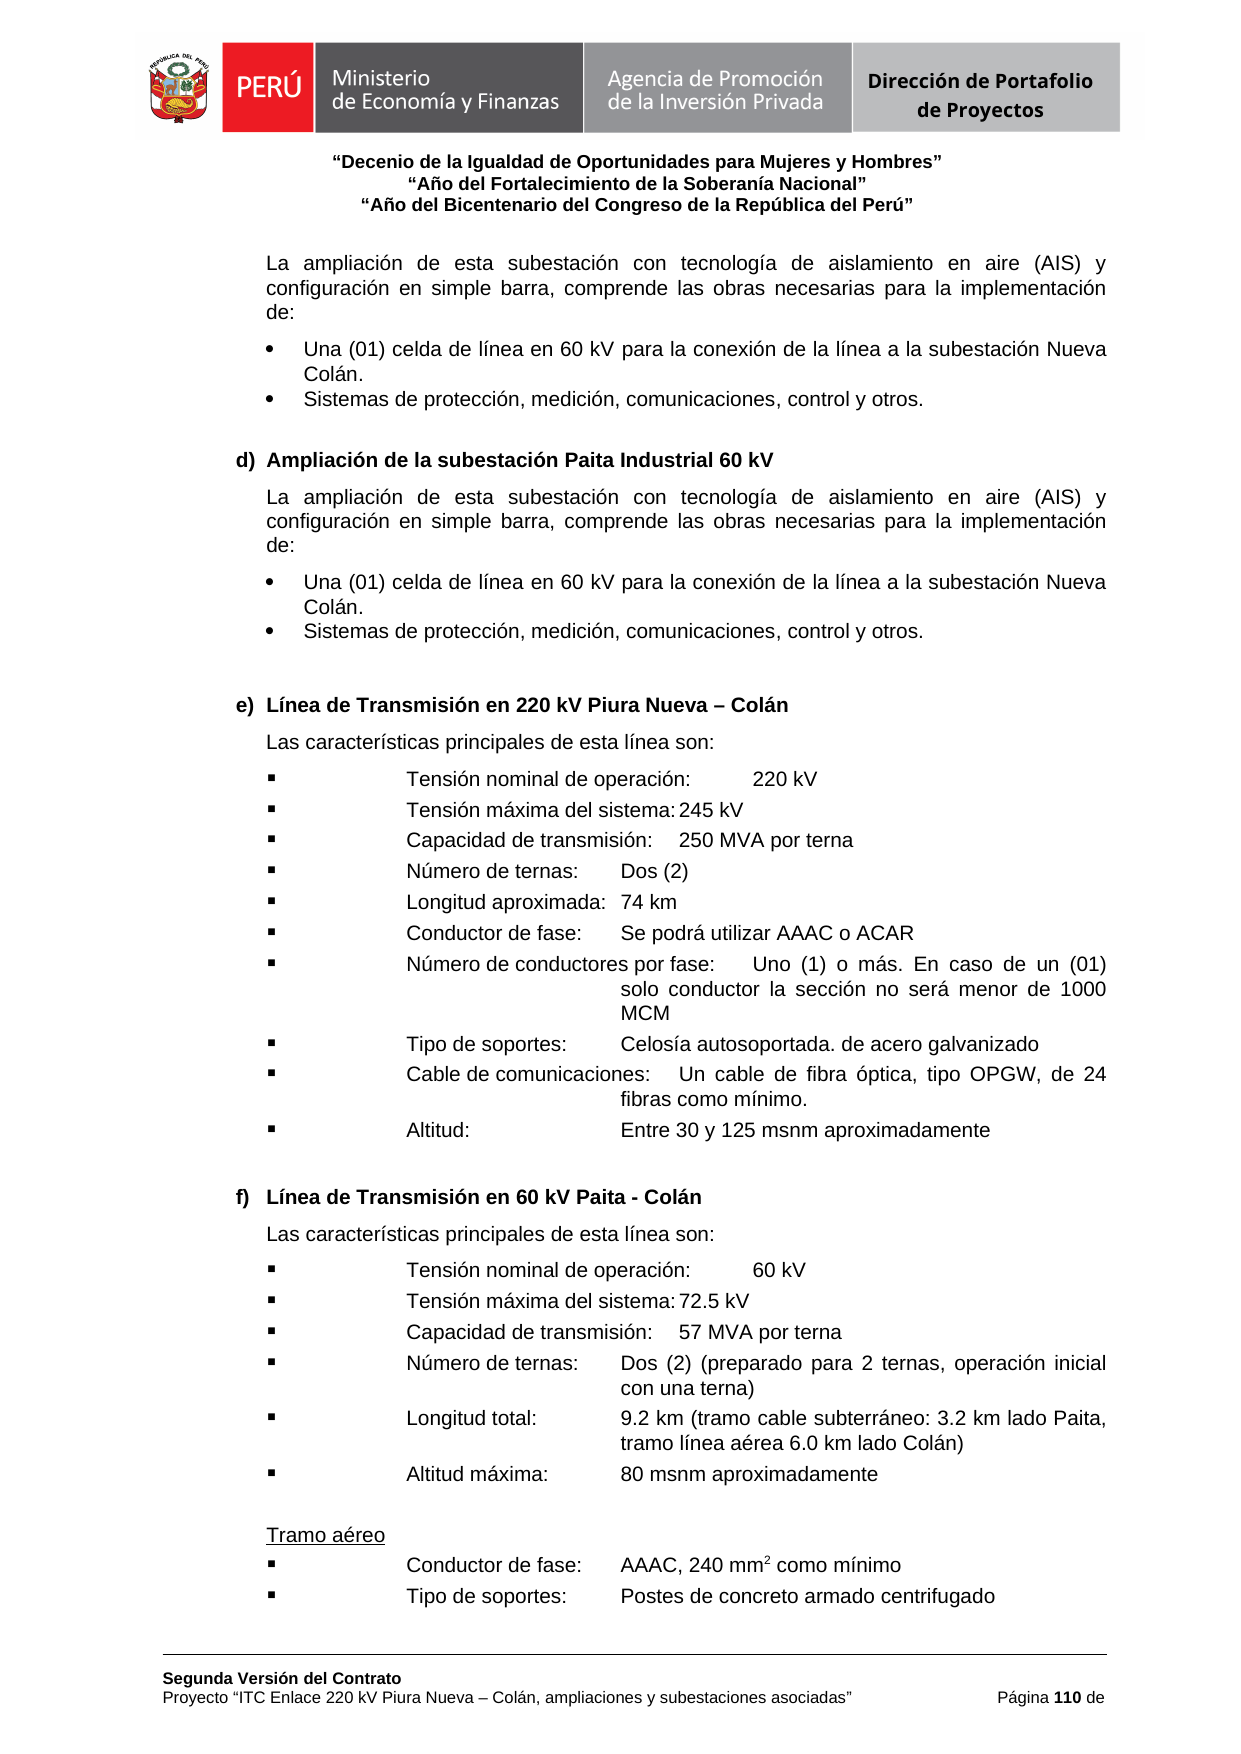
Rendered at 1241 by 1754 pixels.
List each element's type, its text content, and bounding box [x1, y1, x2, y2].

picture [135, 32, 1145, 140]
list Línea de Transmisión en 60 kV Paita - Colán [236, 1185, 1107, 1209]
list Altitud máxima: 80 msnm aproximadamente [266, 1461, 1107, 1486]
list Tensión máxima del sistema: 72.5 kV [266, 1289, 1107, 1314]
list Conductor de fase: Se podrá utilizar AAAC o ACAR [266, 921, 1107, 946]
list Conductor de fase: AAAC, 240 mm2 como mínimo [266, 1553, 1107, 1578]
list Sistemas de protección, medición, comunicaciones, control y otros. [266, 387, 1107, 411]
list Una (01) celda de línea en 60 kV para la conexión de la línea a la subestación Nueva Colán. [266, 337, 1107, 386]
text La ampliación de esta subestación con tecnología de aislamiento en aire (AIS) y configuración en simple barra, comprende las obras necesarias para la implementación de: [266, 485, 1107, 557]
list Longitud aproximada: 74 km [266, 890, 1107, 915]
list Capacidad de transmisión: 250 MVA por terna [266, 828, 1107, 853]
list Sistemas de protección, medición, comunicaciones, control y otros. [266, 619, 1107, 643]
list Tipo de soportes: Postes de concreto armado centrifugado [266, 1584, 1107, 1608]
list Número de conductores por fase: Uno (1) o más. En caso de un (01) solo conductor la sección no será menor de 1000 MCM [266, 952, 1107, 1025]
list Tipo de soportes: Celosía autosoportada. de acero galvanizado [266, 1031, 1107, 1056]
list Tensión nominal de operación: 60 kV [266, 1258, 1107, 1283]
text Tramo aéreo [266, 1523, 1107, 1547]
list Número de ternas: Dos (2) [266, 859, 1107, 884]
list Tensión nominal de operación: 220 kV [266, 766, 1107, 791]
list Capacidad de transmisión: 57 MVA por terna [266, 1320, 1107, 1345]
list Ampliación de la subestación Paita Industrial 60 kV [236, 448, 1107, 472]
list Línea de Transmisión en 220 kV Piura Nueva – Colán [236, 693, 1107, 717]
list Altitud: Entre 30 y 125 msnm aproximadamente [266, 1117, 1107, 1142]
text Las características principales de esta línea son: [266, 730, 1107, 754]
text La ampliación de esta subestación con tecnología de aislamiento en aire (AIS) y configuración en simple barra, comprende las obras necesarias para la implementación de: [266, 251, 1107, 324]
list Cable de comunicaciones: Un cable de fibra óptica, tipo OPGW, de 24 fibras como mínimo. [266, 1062, 1107, 1111]
list Número de ternas: Dos (2) (preparado para 2 ternas, operación inicial con una terna) [266, 1351, 1107, 1400]
list Tensión máxima del sistema: 245 kV [266, 797, 1107, 822]
list Una (01) celda de línea en 60 kV para la conexión de la línea a la subestación Nueva Colán. [266, 570, 1107, 619]
list Longitud total: 9.2 km (tramo cable subterráneo: 3.2 km lado Paita, tramo línea aérea 6.0 km lado Colán) [266, 1406, 1107, 1455]
text Las características principales de esta línea son: [266, 1222, 1107, 1246]
